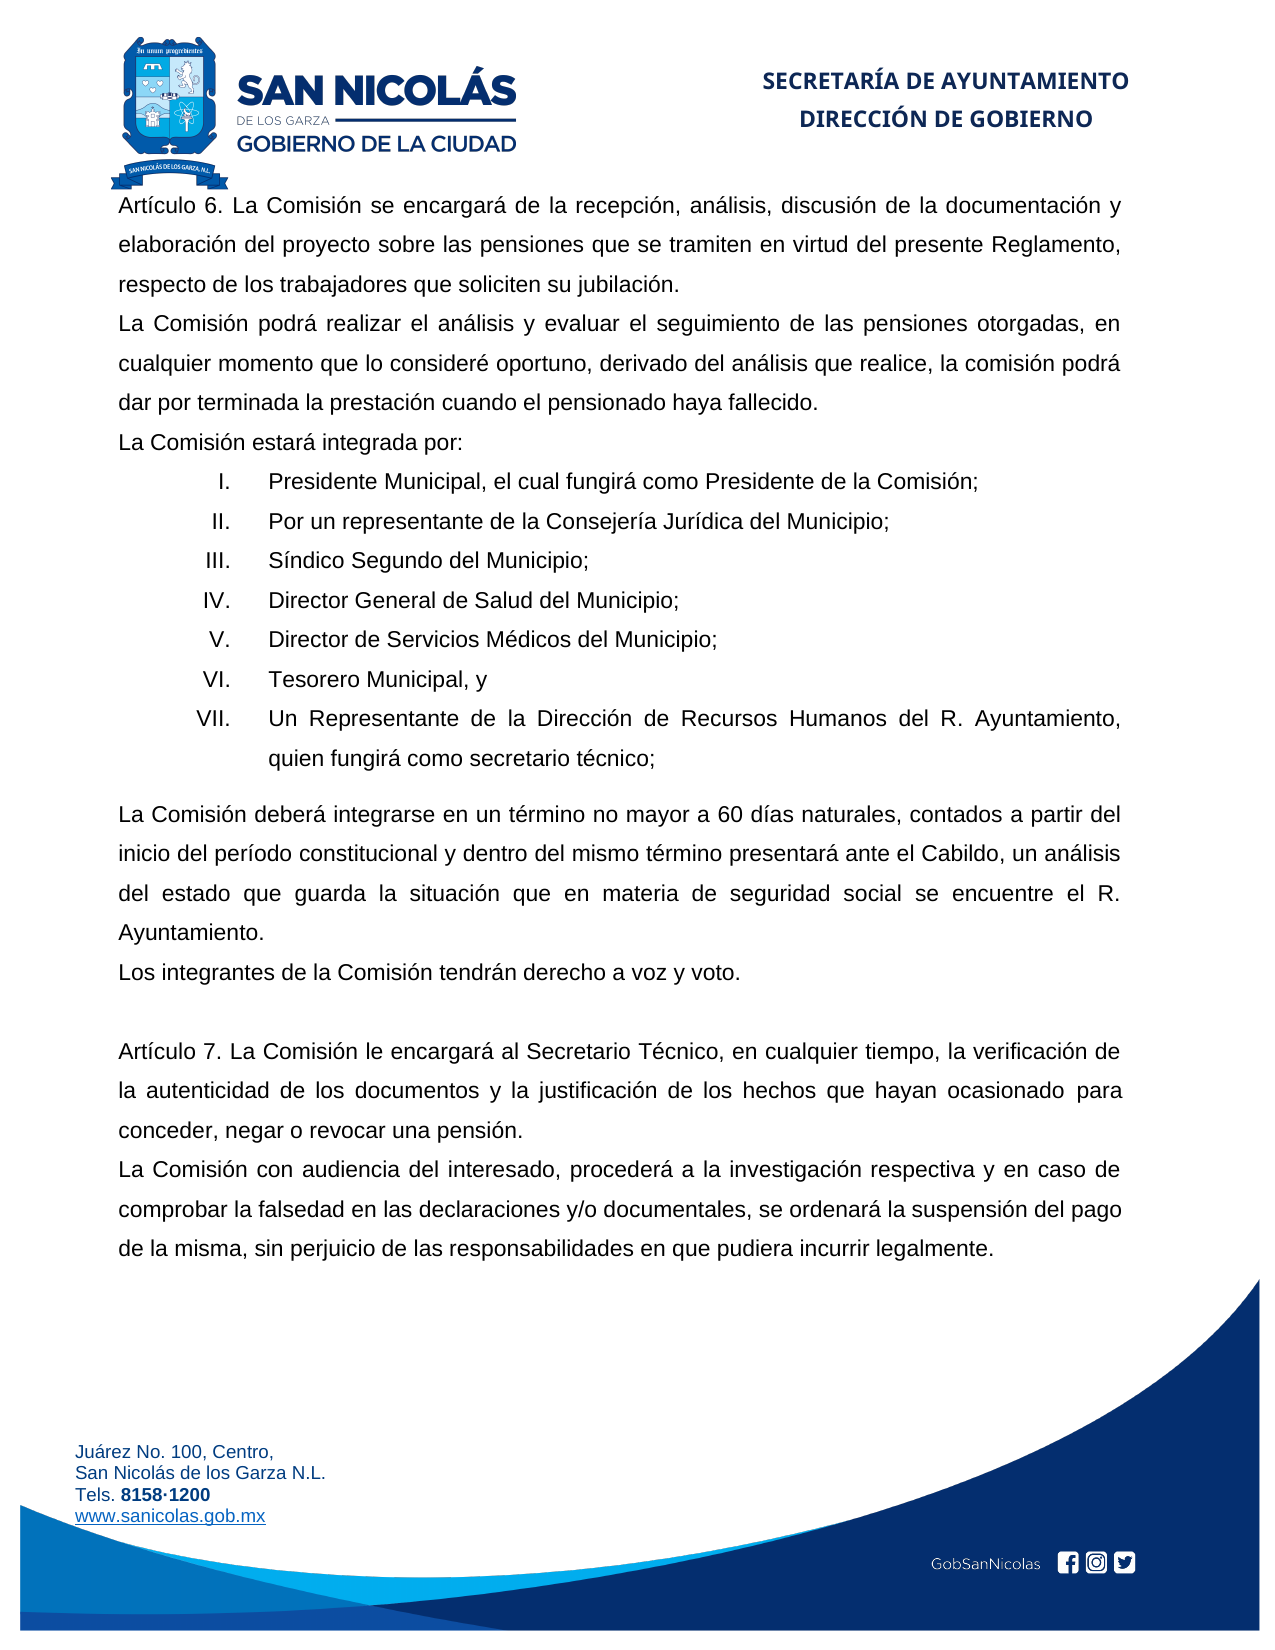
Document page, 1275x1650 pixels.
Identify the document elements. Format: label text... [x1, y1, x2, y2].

list Por un representante de la Consejería Jurídica del Municipio; [231, 508, 1122, 534]
list Director de Servicios Médicos del Municipio; [231, 626, 1122, 653]
text Los integrantes de la Comisión tendrán derecho a voz y voto. [118, 959, 1122, 985]
picture [72, 0, 556, 226]
list Síndico Segundo del Municipio; [231, 547, 1122, 574]
text La Comisión podrá realizar el análisis y evaluar el seguimiento de las pensiones otorgadas, en cualquier momento que lo consideré oportuno, derivado del análisis que realice, la comisión podrá dar por terminada la prestación cuando el pensionado haya fallecido. [118, 310, 1122, 416]
list Director General de Salud del Municipio; [231, 587, 1122, 613]
list Tesorero Municipal, y [231, 666, 1122, 692]
list Presidente Municipal, el cual fungirá como Presidente de la Comisión; [231, 468, 1122, 495]
picture [6, 1259, 1270, 1642]
text La Comisión con audiencia del interesado, procederá a la investigación respectiva y en caso de comprobar la falsedad en las declaraciones y/o documentales, se ordenará la suspensión del pago de la misma, sin perjuicio de las responsabilidades en que pudiera incurrir legalmente. [118, 1156, 1122, 1261]
list Un Representante de la Dirección de Recursos Humanos del R. Ayuntamiento, quien fungirá como secretario técnico; [231, 705, 1122, 771]
text Artículo 7. La Comisión le encargará al Secretario Técnico, en cualquier tiempo, la verificación de la autenticidad de los documentos y la justificación de los hechos que hayan ocasionado para conceder, negar o revocar una pensión. [118, 1038, 1122, 1143]
text Artículo 6. La Comisión se encargará de la recepción, análisis, discusión de la documentación y elaboración del proyecto sobre las pensiones que se tramiten en virtud del presente Reglamento, respecto de los trabajadores que soliciten su jubilación. [118, 192, 1122, 297]
text La Comisión deberá integrarse en un término no mayor a 60 días naturales, contados a partir del inicio del período constitucional y dentro del mismo término presentará ante el Cabildo, un análisis del estado que guarda la situación que en materia de seguridad social se encuentre el R. Ayuntamiento. [118, 801, 1122, 946]
text La Comisión estará integrada por: [118, 429, 1122, 455]
